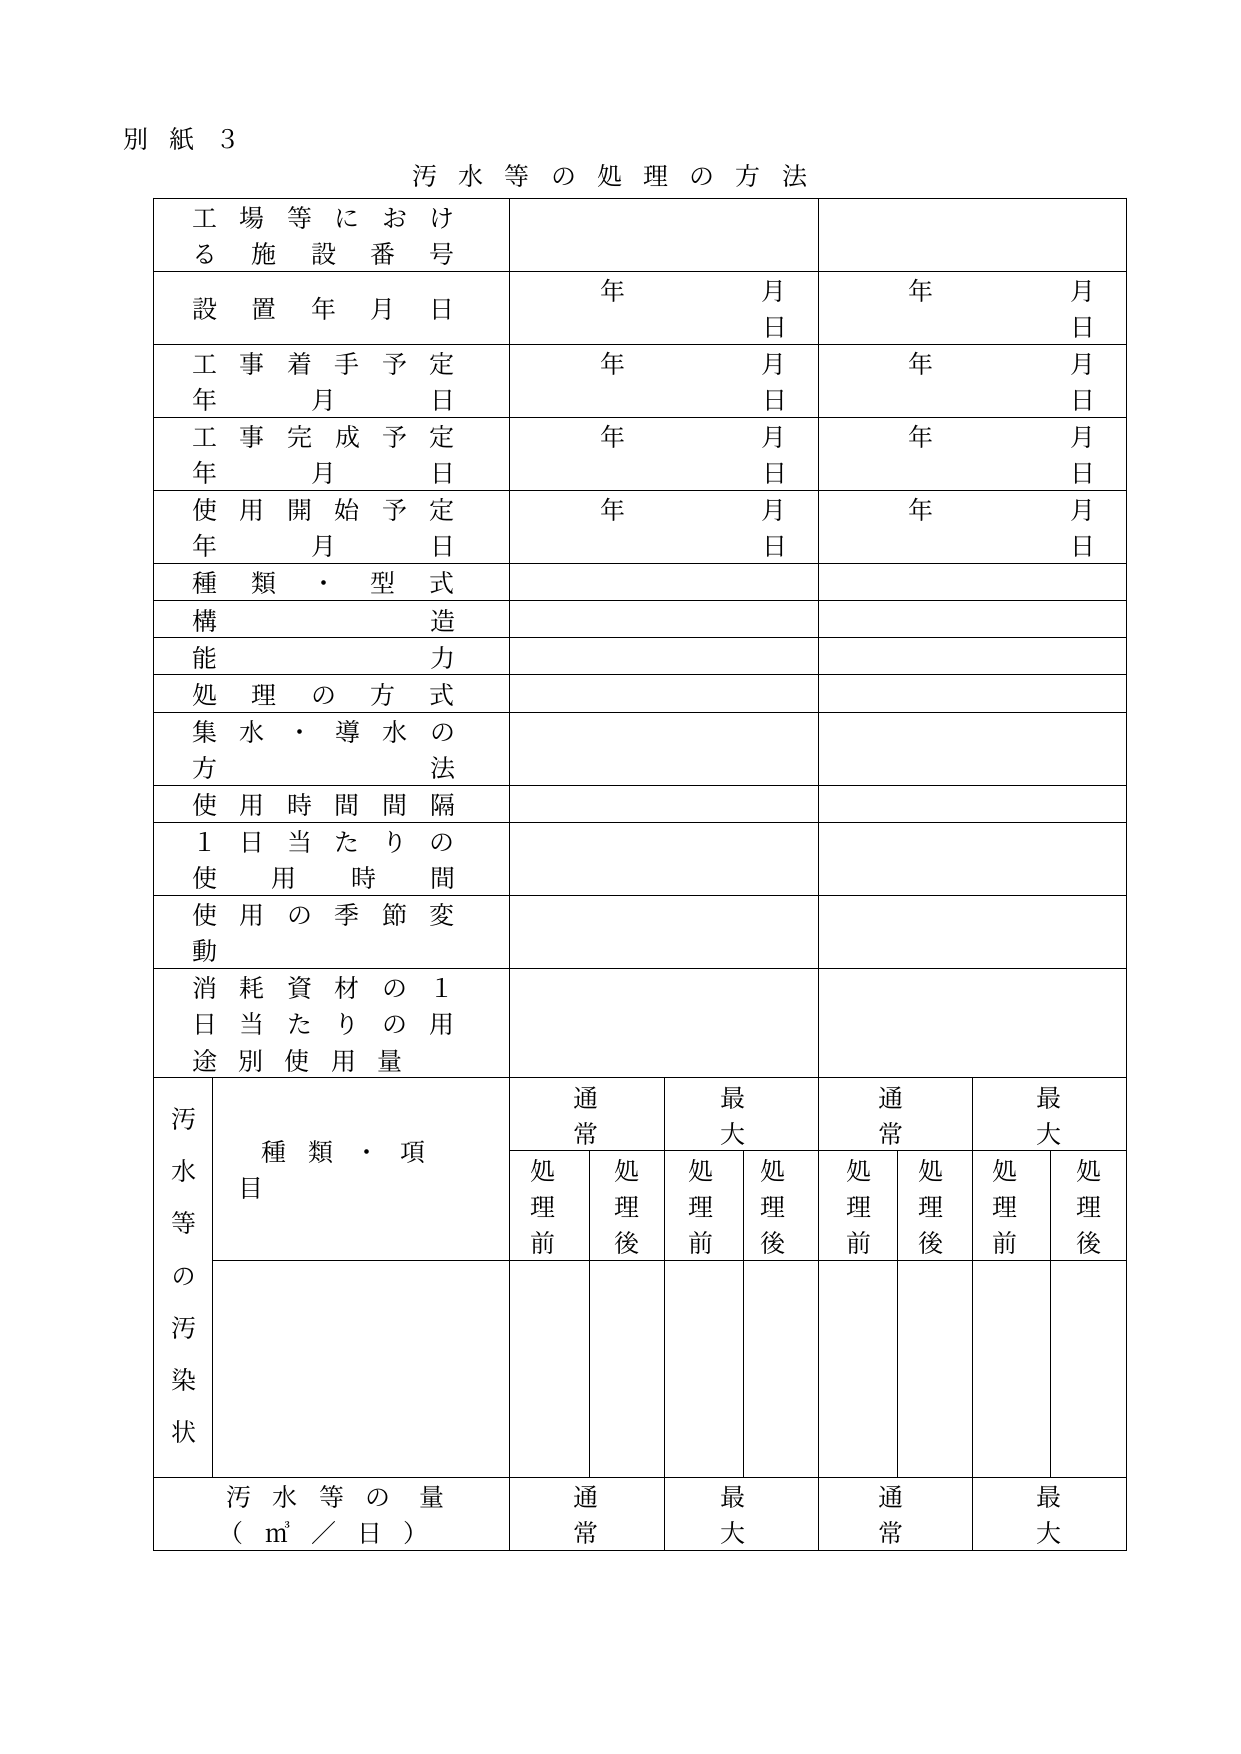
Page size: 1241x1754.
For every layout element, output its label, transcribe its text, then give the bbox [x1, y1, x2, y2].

table_cell 処理後 [898, 1151, 972, 1259]
table_cell 消耗資材の１日当たりの用途別使用量 [154, 969, 509, 1077]
table_cell [510, 675, 818, 712]
table_cell [819, 1261, 897, 1477]
table_cell 工事着手予定年月日 [154, 345, 509, 417]
table_cell 処理後 [590, 1151, 664, 1259]
table_cell [744, 1261, 818, 1477]
table_cell [510, 969, 818, 1077]
table_cell 処理前 [819, 1151, 897, 1259]
table_cell 年 月 日 [819, 418, 1126, 490]
table_cell 通 常 [819, 1078, 972, 1150]
table_cell [819, 823, 1126, 895]
table_cell 種類・型式 [154, 564, 509, 600]
table_cell [1051, 1261, 1126, 1477]
table_cell 最 大 [665, 1078, 818, 1150]
table_header [819, 199, 1126, 271]
table_cell [213, 1261, 509, 1477]
table_cell 使用時間間隔 [154, 786, 509, 822]
table_cell [819, 713, 1126, 785]
table_cell [819, 896, 1126, 968]
table_cell [819, 638, 1126, 674]
table_cell １日当たりの使用時間 [154, 823, 509, 895]
table_cell [510, 713, 818, 785]
table_cell [510, 1261, 589, 1477]
table_cell [510, 638, 818, 674]
table_cell 通 常 [819, 1478, 972, 1550]
table_cell [819, 675, 1126, 712]
table_cell 年 月 日 [819, 345, 1126, 417]
table_cell [590, 1261, 664, 1477]
table_cell 種類・項目 [213, 1078, 509, 1259]
table_cell 集水・導水の方法 [154, 713, 509, 785]
table_cell 処理後 [744, 1151, 818, 1259]
table_cell 最 大 [973, 1478, 1126, 1550]
table_header [510, 199, 818, 271]
table_cell 工事完成予定年月日 [154, 418, 509, 490]
table_cell [510, 786, 818, 822]
table_cell [898, 1261, 972, 1477]
table_header 工場等における施設番号 [154, 199, 509, 271]
table_cell 年 月 日 [510, 272, 818, 344]
text 別紙３ [117, 120, 1117, 156]
table_cell [510, 823, 818, 895]
table_cell [510, 564, 818, 600]
table_cell 年 月 日 [510, 418, 818, 490]
text 汚水等の処理の方法 [123, 156, 1117, 192]
table_cell 年 月 日 [819, 491, 1126, 563]
table_cell [819, 564, 1126, 600]
table_cell [973, 1261, 1050, 1477]
table_cell 年 月 日 [819, 272, 1126, 344]
table_cell 処理前 [973, 1151, 1050, 1259]
table_cell 処理前 [665, 1151, 743, 1259]
table_cell 年 月 日 [510, 345, 818, 417]
table_cell 処理の方式 [154, 675, 509, 712]
table_cell 年 月 日 [510, 491, 818, 563]
table_cell 汚水等の量（㎥／日） [154, 1478, 509, 1550]
table_cell 構造 [154, 601, 509, 637]
table_cell 能力 [154, 638, 509, 674]
table_cell 処理前 [510, 1151, 589, 1259]
table_cell [510, 896, 818, 968]
table_cell 通 常 [510, 1478, 664, 1550]
table_cell 使用の季節変動 [154, 896, 509, 968]
table_cell [510, 601, 818, 637]
table_cell 通 常 [510, 1078, 664, 1150]
table_cell 最 大 [665, 1478, 818, 1550]
table_cell 使用開始予定年月日 [154, 491, 509, 563]
table_cell [819, 786, 1126, 822]
table_cell [665, 1261, 743, 1477]
table_cell [819, 969, 1126, 1077]
table_cell 処理後 [1051, 1151, 1126, 1259]
table_cell 設置年月日 [154, 272, 509, 344]
table_cell [819, 601, 1126, 637]
table_cell 汚水等の汚染状態 [154, 1078, 212, 1477]
table_cell 最 大 [973, 1078, 1126, 1150]
